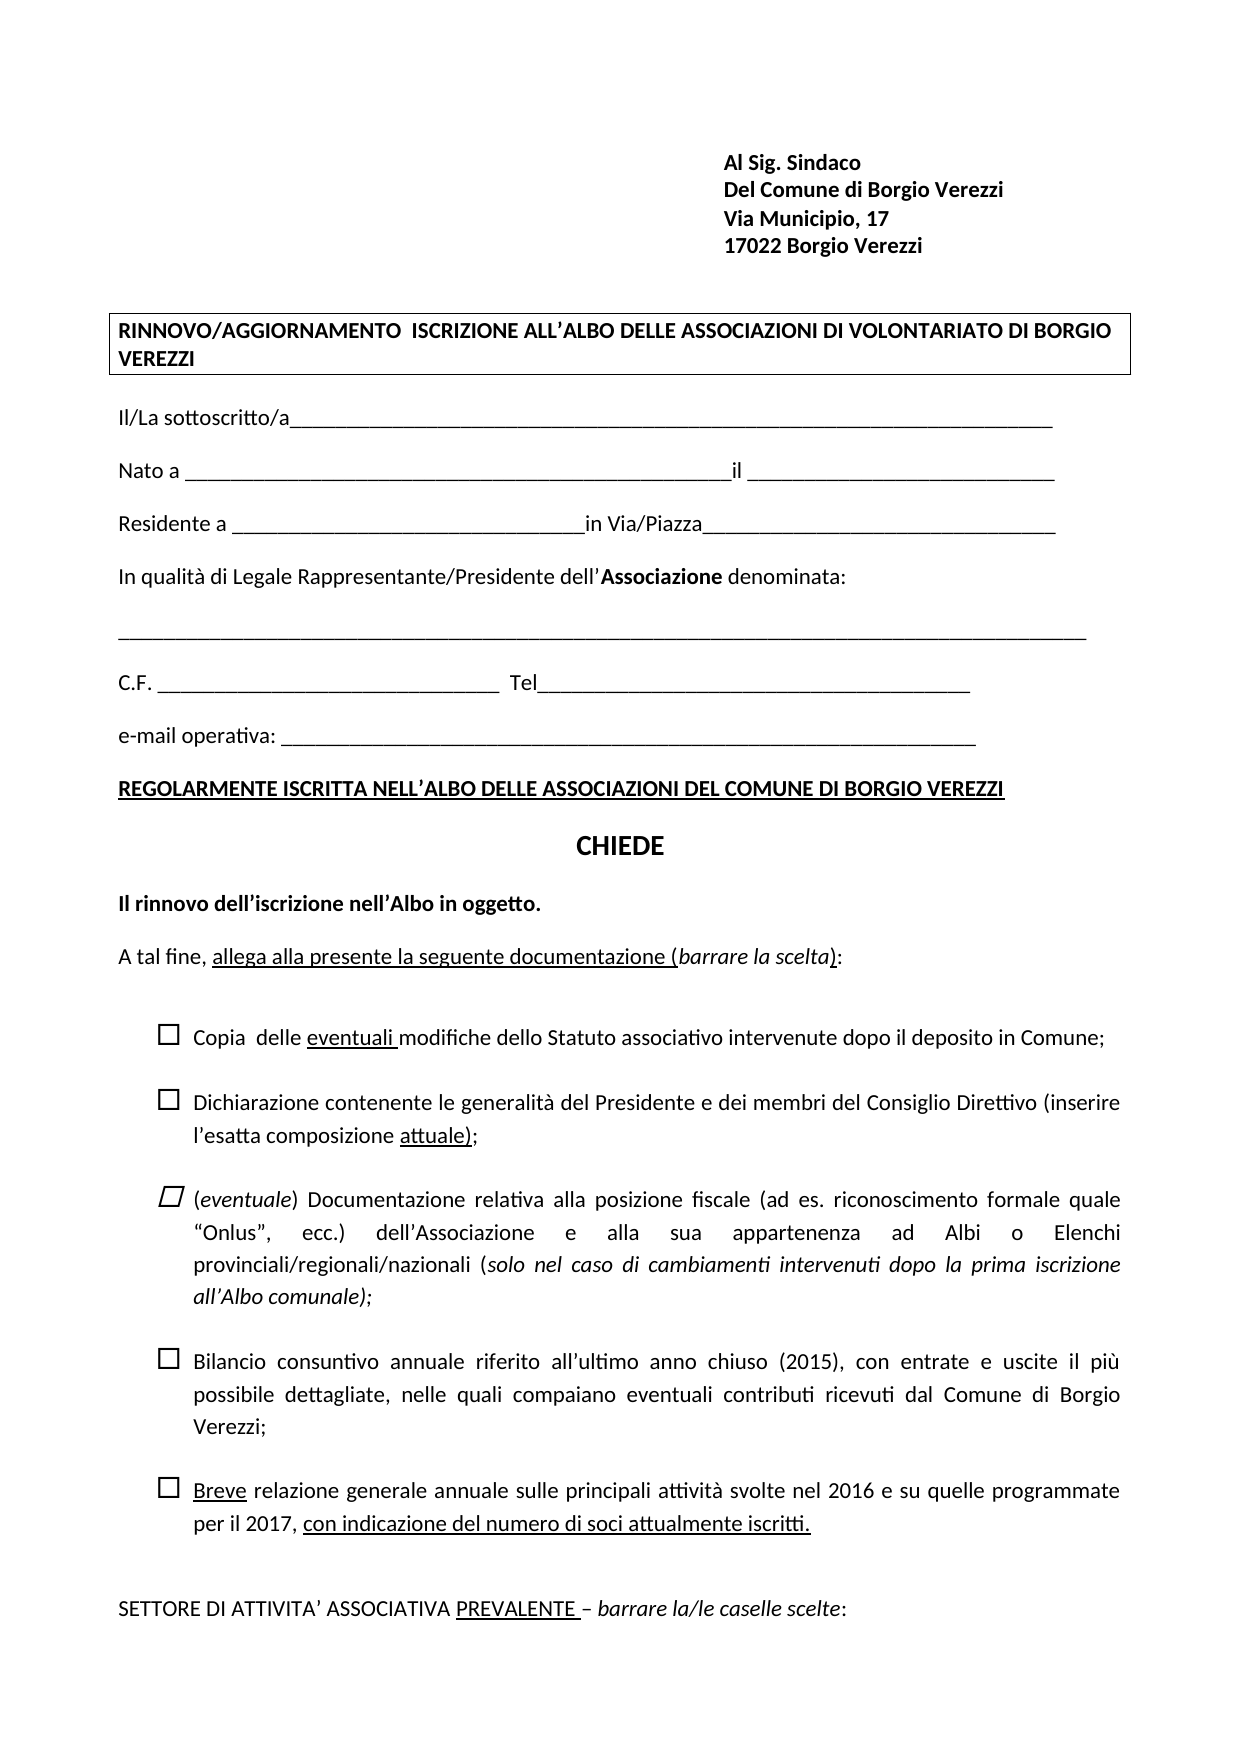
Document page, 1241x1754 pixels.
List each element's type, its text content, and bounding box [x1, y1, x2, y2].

list Breve relazione generale annuale sulle principali attività svolte nel 2016 e su quelle programmate per il 2017, con indicazione del numero di soci attualmente iscritti. [156, 1476, 1122, 1537]
list Dichiarazione contenente le generalità del Presidente e dei membri del Consiglio Direttivo (inserire l’esatta composizione attuale); [156, 1088, 1122, 1149]
text Residente a _______________________________in Via/Piazza_______________________________ [118, 509, 1122, 537]
text Il/La sottoscritto/a___________________________________________________________________ [118, 403, 1122, 431]
list Bilancio consuntivo annuale riferito all’ultimo anno chiuso (2015), con entrate e uscite il più possibile dettagliate, nelle quali compaiano eventuali contributi ricevuti dal Comune di Borgio Verezzi; [156, 1347, 1122, 1440]
text In qualità di Legale Rappresentante/Presidente dell’Associazione denominata: [118, 562, 1122, 590]
text Nato a ________________________________________________il ___________________________ [118, 456, 1122, 484]
text SETTORE DI ATTIVITA’ ASSOCIATIVA PREVALENTE – barrare la/le caselle scelte: [118, 1594, 1122, 1622]
text Del Comune di Borgio Verezzi [118, 176, 1122, 204]
list (eventuale) Documentazione relativa alla posizione fiscale (ad es. riconoscimento formale quale “Onlus”, ecc.) dell’Associazione e alla sua appartenenza ad Albi o Elenchi provinciali/regionali/nazionali (solo nel caso di cambiamenti intervenuti dopo la prima iscrizione all’Albo comunale); [156, 1185, 1122, 1311]
text A tal fine, allega alla presente la seguente documentazione (barrare la scelta): [118, 942, 1122, 970]
text Il rinnovo dell’iscrizione nell’Albo in oggetto. [118, 889, 1122, 917]
text C.F. ______________________________ Tel______________________________________ [118, 668, 1122, 696]
text Al Sig. Sindaco [118, 148, 1122, 176]
text 17022 Borgio Verezzi [118, 232, 1122, 260]
text CHIEDE [118, 827, 1122, 863]
text REGOLARMENTE ISCRITTA NELL’ALBO DELLE ASSOCIAZIONI DEL COMUNE DI BORGIO VEREZZI [118, 774, 1122, 802]
text Via Municipio, 17 [118, 204, 1122, 232]
list Copia delle eventuali modifiche dello Statuto associativo intervenute dopo il deposito in Comune; [156, 1023, 1122, 1052]
text _____________________________________________________________________________________ [118, 615, 1122, 643]
text RINNOVO/AGGIORNAMENTO ISCRIZIONE ALL’ALBO DELLE ASSOCIAZIONI DI VOLONTARIATO DI BORGIO VEREZZI [110, 314, 1130, 374]
text e-mail operativa: _____________________________________________________________ [118, 721, 1122, 749]
